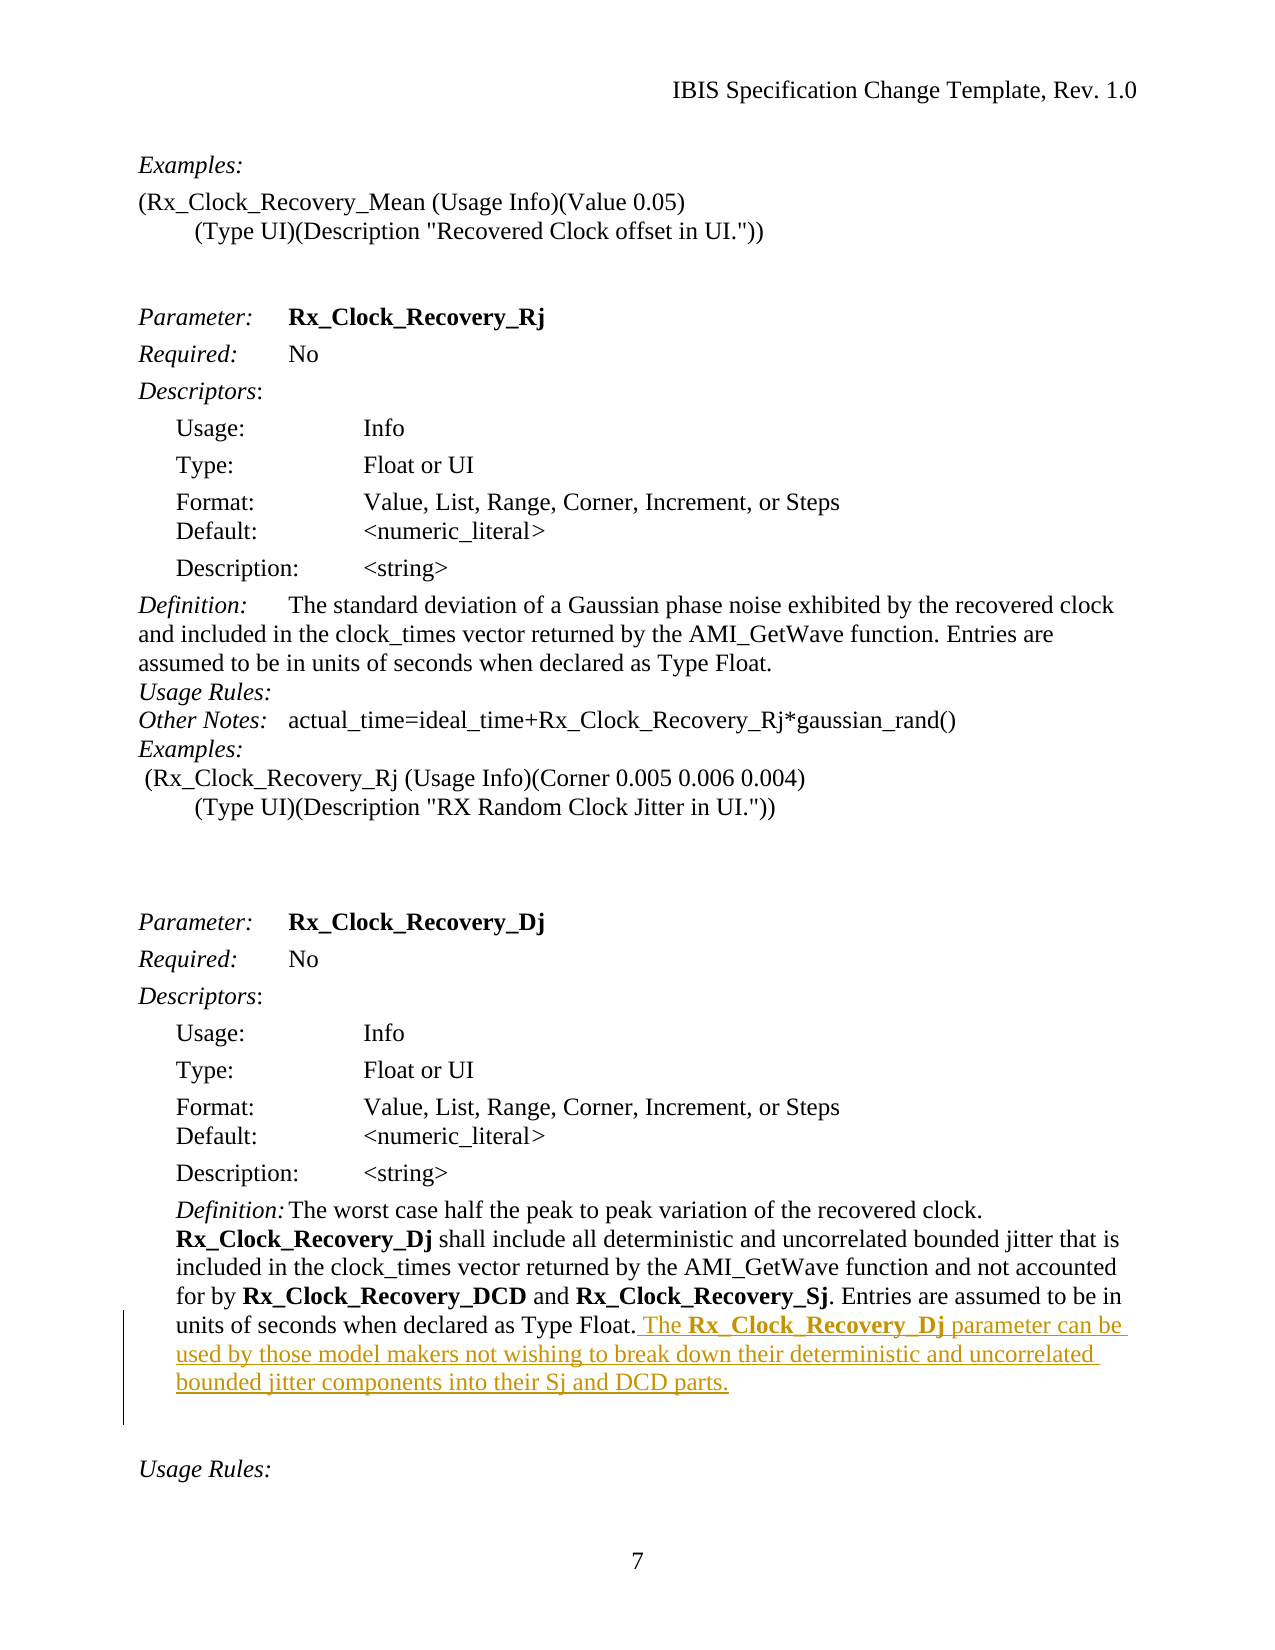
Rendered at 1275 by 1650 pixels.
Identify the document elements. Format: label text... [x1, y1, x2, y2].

list Type: Float or UI [176, 1055, 1137, 1084]
list Description: <string> [176, 1158, 1137, 1187]
text (Type UI)(Description "RX Random Clock Jitter in UI.")) [138, 792, 1137, 820]
list Default: <numeric_literal> [176, 516, 1137, 545]
text Other Notes: actual_time=ideal_time+Rx_Clock_Recovery_Rj*gaussian_rand() [138, 705, 1137, 734]
text Parameter: Rx_Clock_Recovery_Dj [138, 907, 1137, 935]
list Default: <numeric_literal> [176, 1121, 1137, 1149]
list Description: <string> [176, 553, 1137, 582]
text Usage Rules: [138, 677, 1137, 705]
list Usage: Info [176, 413, 1137, 442]
text Examples: [138, 150, 1137, 179]
text Descriptors: [138, 981, 1137, 1009]
text Usage Rules: [138, 1454, 1137, 1482]
text (Rx_Clock_Recovery_Rj (Usage Info)(Corner 0.005 0.006 0.004) [138, 763, 1137, 792]
text Descriptors: [138, 376, 1137, 405]
text Format: Value, List, Range, Corner, Increment, or Steps [176, 487, 1137, 516]
text Definition: The worst case half the peak to peak variation of the recovered clock. Rx_Clock_Recovery_Dj shall include all deterministic and uncorrelated bounded jitter that is included in the clock_times vector returned by the AMI_GetWave function and not accounted for by Rx_Clock_Recovery_DCD and Rx_Clock_Recovery_Sj. Entries are assumed to be in units of seconds when declared as Type Float. [176, 1195, 1137, 1396]
text Definition: The standard deviation of a Gaussian phase noise exhibited by the recovered clock and included in the clock_times vector returned by the AMI_GetWave function. Entries are assumed to be in units of seconds when declared as Type Float. [138, 590, 1137, 677]
text Examples: [138, 734, 1137, 763]
text (Type UI)(Description "Recovered Clock offset in UI.")) [138, 216, 1137, 244]
list Type: Float or UI [176, 450, 1137, 479]
list Usage: Info [176, 1018, 1137, 1047]
text Format: Value, List, Range, Corner, Increment, or Steps [176, 1092, 1137, 1121]
text (Rx_Clock_Recovery_Mean (Usage Info)(Value 0.05) [138, 187, 1137, 216]
text Parameter: Rx_Clock_Recovery_Rj [138, 302, 1137, 331]
text Required: No [138, 339, 1137, 368]
text Required: No [138, 944, 1137, 972]
